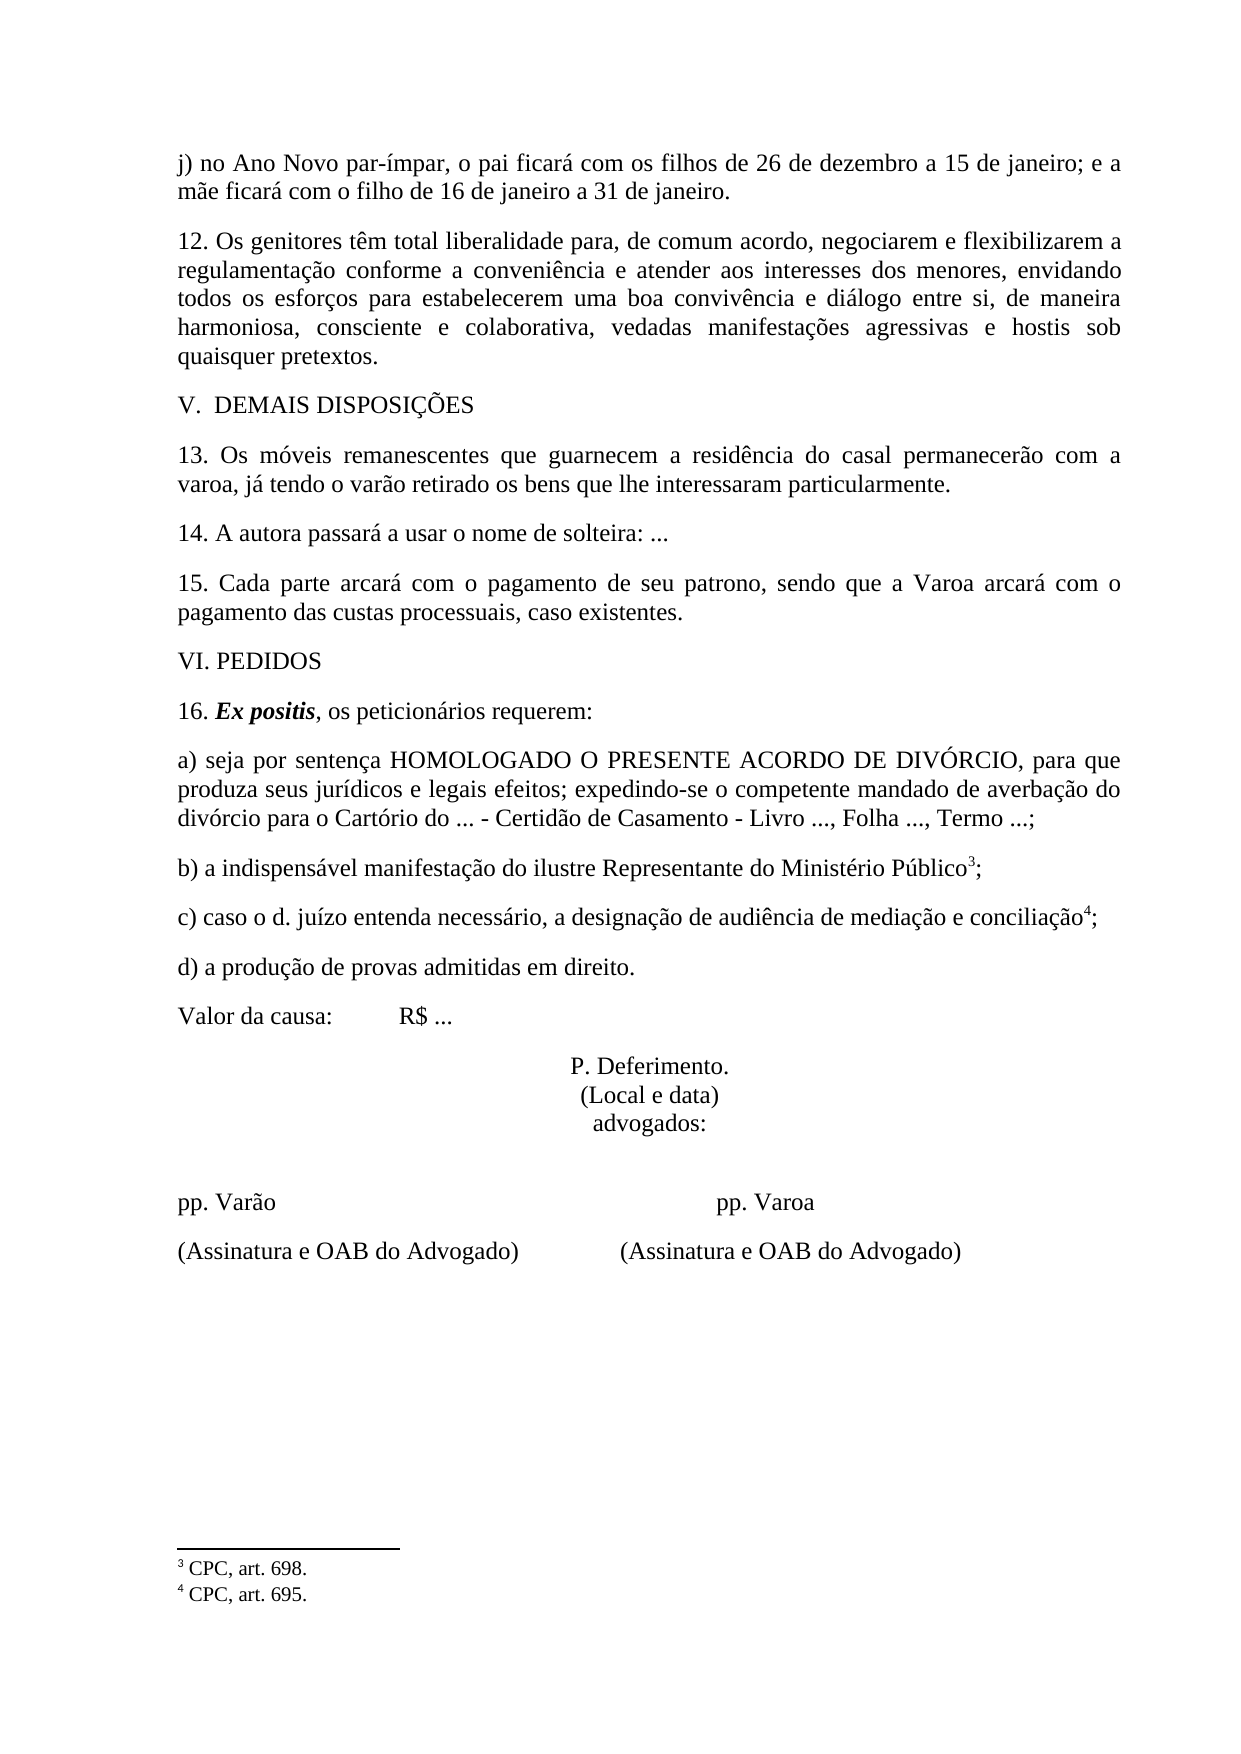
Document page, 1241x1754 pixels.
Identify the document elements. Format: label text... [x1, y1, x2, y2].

text advogados: [177, 1108, 1122, 1137]
text c) caso o d. juízo entenda necessário, a designação de audiência de mediação e conciliação; [177, 902, 1122, 931]
text d) a produção de provas admitidas em direito. [177, 952, 1122, 981]
text (Local e data) [177, 1080, 1122, 1108]
text j) no Ano Novo par-ímpar, o pai ficará com os filhos de 26 de dezembro a 15 de janeiro; e a mãe ficará com o filho de 16 de janeiro a 31 de janeiro. [177, 148, 1122, 205]
text 16. Ex positis, os peticionários requerem: [177, 696, 1122, 725]
text P. Deferimento. [177, 1051, 1122, 1080]
text V. DEMAIS DISPOSIÇÕES [177, 391, 1122, 419]
text 13. Os móveis remanescentes que guarnecem a residência do casal permanecerão com a varoa, já tendo o varão retirado os bens que lhe interessaram particularmente. [177, 440, 1122, 498]
text a) seja por sentença HOMOLOGADO O PRESENTE ACORDO DE DIVÓRCIO, para que produza seus jurídicos e legais efeitos; expedindo-se o competente mandado de averbação do divórcio para o Cartório do ... - Certidão de Casamento - Livro ..., Folha ..., Termo ...; [177, 746, 1122, 832]
text VI. PEDIDOS [177, 646, 1122, 675]
text Valor da causa: R$ ... [177, 1001, 1122, 1030]
text 14. A autora passará a usar o nome de solteira: ... [177, 518, 1122, 547]
text 15. Cada parte arcará com o pagamento de seu patrono, sendo que a Varoa arcará com o pagamento das custas processuais, caso existentes. [177, 568, 1122, 626]
text pp. Varão pp. Varoa [177, 1187, 1122, 1216]
text (Assinatura e OAB do Advogado) (Assinatura e OAB do Advogado) [177, 1236, 1122, 1265]
text 12. Os genitores têm total liberalidade para, de comum acordo, negociarem e flexibilizarem a regulamentação conforme a conveniência e atender aos interesses dos menores, envidando todos os esforços para estabelecerem uma boa convivência e diálogo entre si, de maneira harmoniosa, consciente e colaborativa, vedadas manifestações agressivas e hostis sob quaisquer pretextos. [177, 226, 1122, 370]
text b) a indispensável manifestação do ilustre Representante do Ministério Público; [177, 853, 1122, 881]
